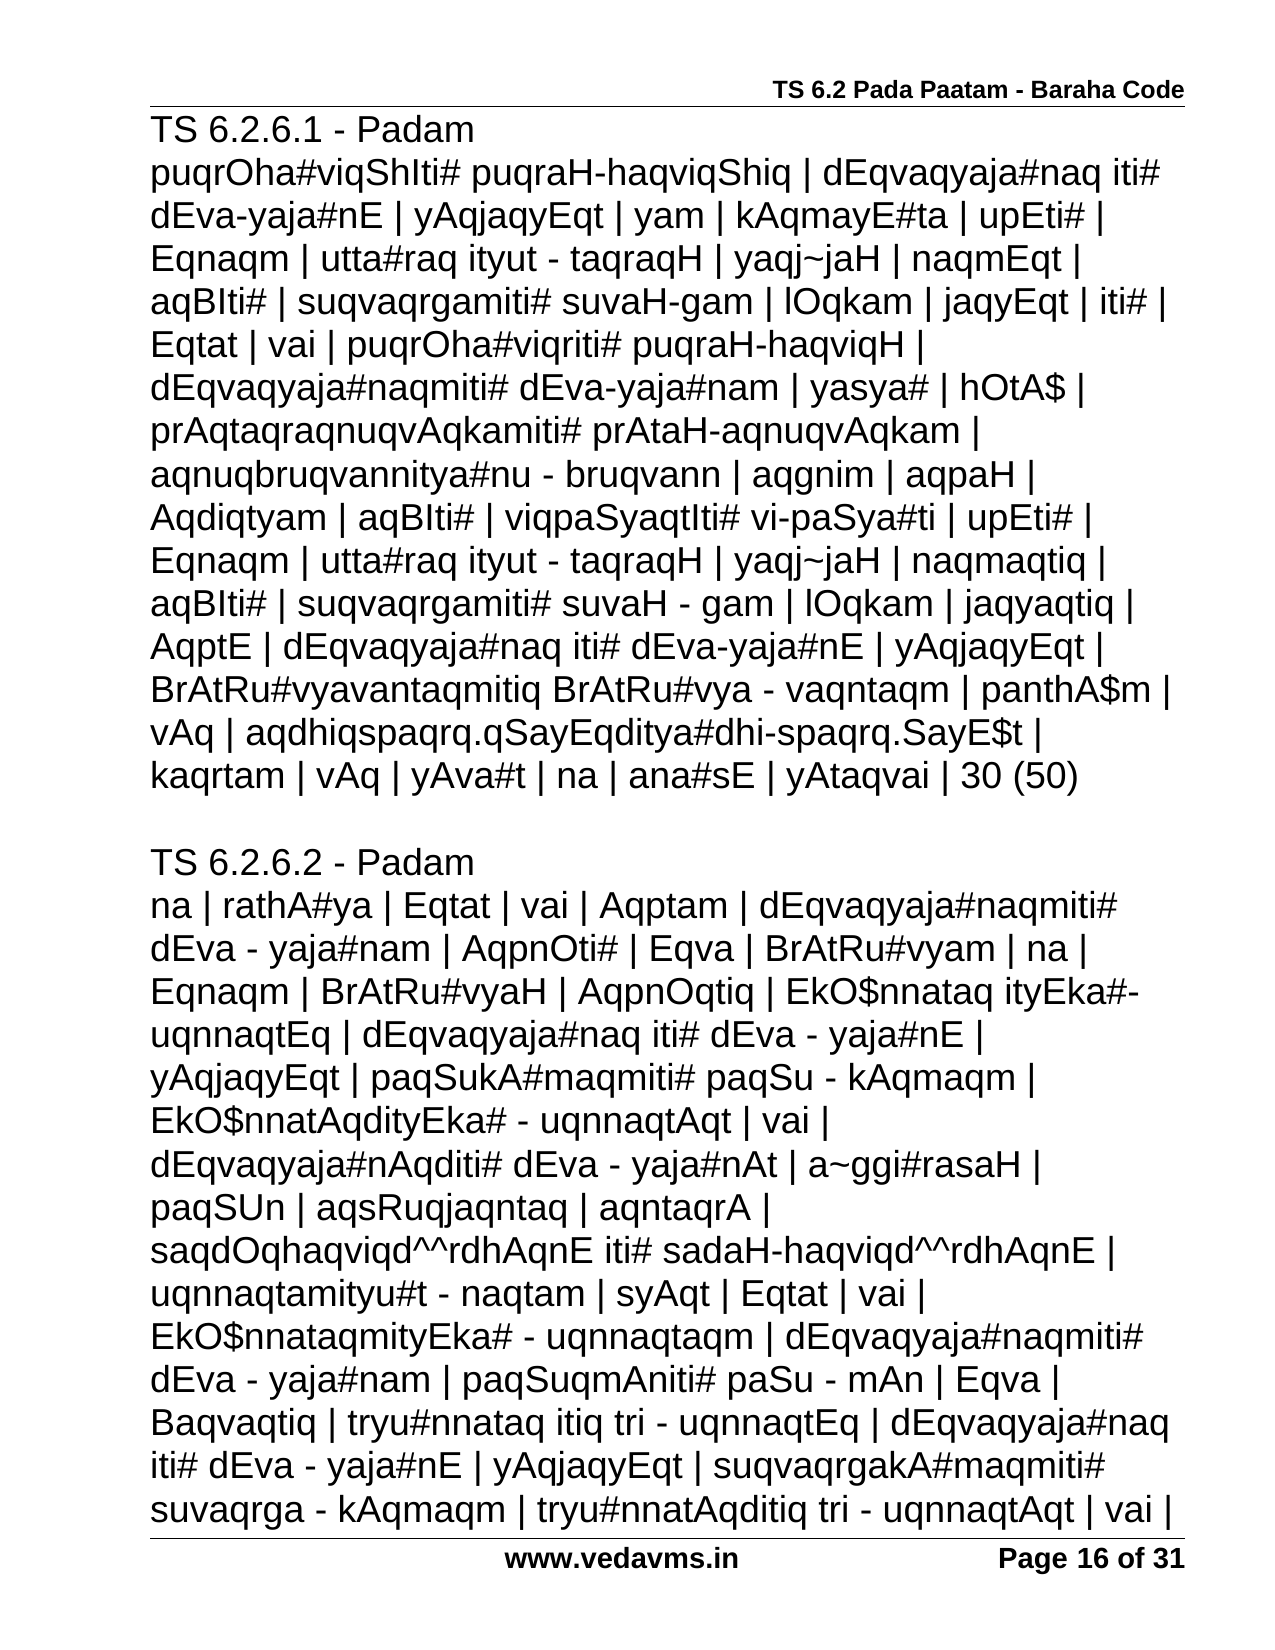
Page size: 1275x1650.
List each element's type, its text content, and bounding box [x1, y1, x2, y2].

text TS 6.2.6.1 - Padam [150, 107, 1185, 150]
text puqrOha#viqShIti# puqraH-haqviqShiq | dEqvaqyaja#naq iti# dEva-yaja#nE | yAqjaqyEqt | yam | kAqmayE#ta | upEti# | Eqnaqm | utta#raq ityut - taqraqH | yaqj~jaH | naqmEqt | aqBIti# | suqvaqrgamiti# suvaH-gam | lOqkam | jaqyEqt | iti# | Eqtat | vai | puqrOha#viqriti# puqraH-haqviqH | dEqvaqyaja#naqmiti# dEva-yaja#nam | yasya# | hOtA$ | prAqtaqraqnuqvAqkamiti# prAtaH-aqnuqvAqkam | aqnuqbruqvannitya#nu - bruqvann | aqgnim | aqpaH | Aqdiqtyam | aqBIti# | viqpaSyaqtIti# vi-paSya#ti | upEti# | Eqnaqm | utta#raq ityut - taqraqH | yaqj~jaH | naqmaqtiq | aqBIti# | suqvaqrgamiti# suvaH - gam | lOqkam | jaqyaqtiq | AqptE | dEqvaqyaja#naq iti# dEva-yaja#nE | yAqjaqyEqt | BrAtRu#vyavantaqmitiq BrAtRu#vya - vaqntaqm | panthA$m | vAq | aqdhiqspaqrq.qSayEqditya#dhi-spaqrq.SayE$t | kaqrtam | vAq | yAva#t | na | ana#sE | yAtaqvai | 30 (50) [150, 150, 1185, 797]
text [150, 883, 1185, 1530]
text TS 6.2.6.2 - Padam [150, 840, 1185, 883]
